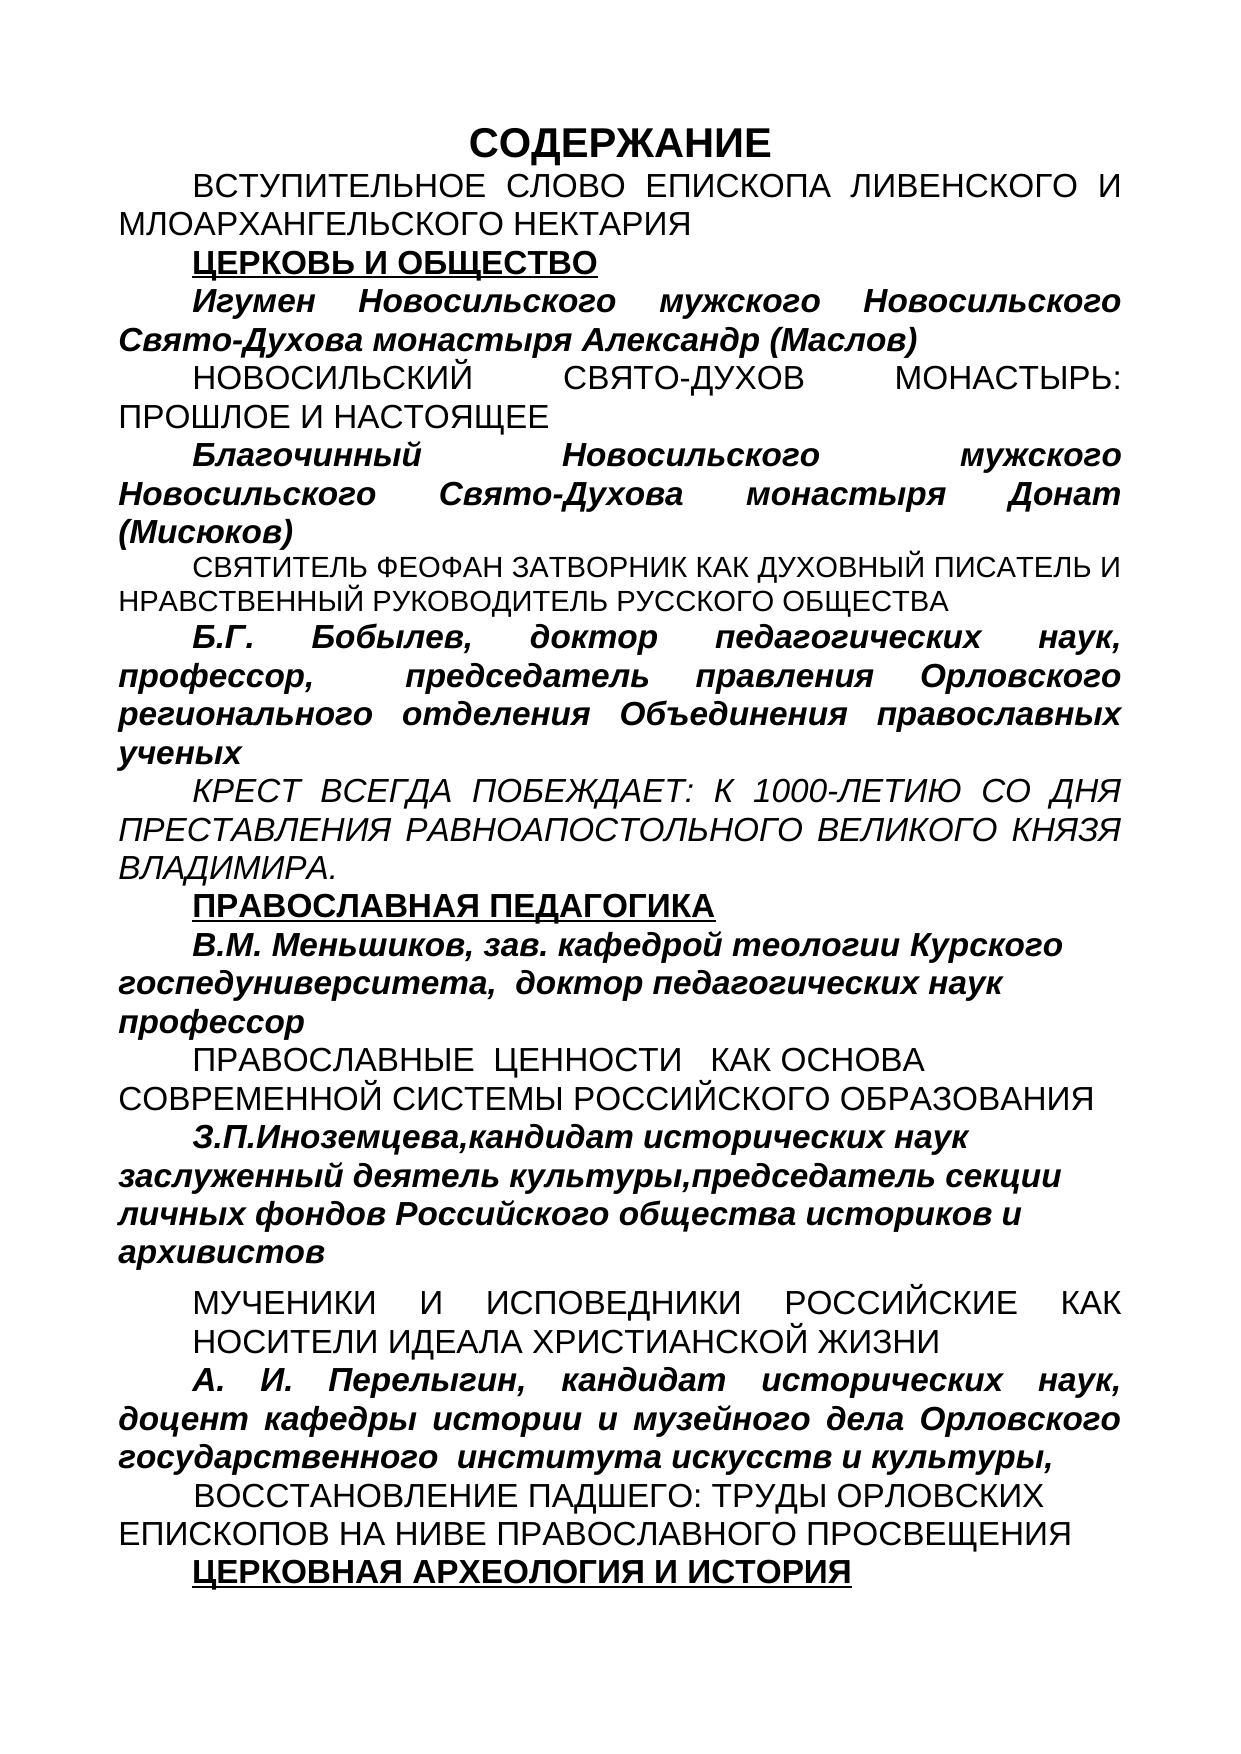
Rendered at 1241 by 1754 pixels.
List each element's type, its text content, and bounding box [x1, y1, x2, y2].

subtitle ПРАВОСЛАВНЫЕ ЦЕННОСТИ КАК ОСНОВА СОВРЕМЕННОЙ СИСТЕМЫ РОССИЙСКОГО ОБРАЗОВАНИЯ [118, 1040, 1122, 1117]
text НОВОСИЛЬСКИЙ СВЯТО-ДУХОВ МОНАСТЫРЬ: ПРОШЛОЕ И НАСТОЯЩЕЕ [118, 358, 1122, 435]
text МУЧЕНИКИ И ИСПОВЕДНИКИ РОССИЙСКИЕ КАК НОСИТЕЛИ ИДЕАЛА ХРИСТИАНСКОЙ ЖИЗНИ [192, 1283, 1122, 1360]
text СВЯТИТЕЛЬ ФЕОФАН ЗАТВОРНИК КАК ДУХОВНЫЙ ПИСАТЕЛЬ И НРАВСТВЕННЫЙ РУКОВОДИТЕЛЬ РУССКОГО ОБЩЕСТВА [118, 550, 1122, 617]
text Благочинный Новосильского мужского Новосильского Свято-Духова монастыря Донат (Мисюков) [118, 435, 1122, 550]
text ВОССТАНОВЛЕНИЕ ПАДШЕГО: ТРУДЫ ОРЛОВСКИХ ЕПИСКОПОВ НА НИВЕ ПРАВОСЛАВНОГО ПРОСВЕЩЕНИЯ [118, 1476, 1122, 1552]
text ПРАВОСЛАВНАЯ ПЕДАГОГИКА [118, 887, 1122, 925]
text Б.Г. Бобылев, доктор педагогических наук, профессор, председатель правления Орловского регионального отделения Объединения православных ученых [118, 617, 1122, 771]
text А. И. Перелыгин, кандидат исторических наук, доцент кафедры истории и музейного дела Орловского государственного института искусств и культуры, [118, 1360, 1122, 1476]
text КРЕСТ ВСЕГДА ПОБЕЖДАЕТ: К 1000-ЛЕТИЮ СО ДНЯ ПРЕСТАВЛЕНИЯ РАВНОАПОСТОЛЬНОГО ВЕЛИКОГО КНЯЗЯ ВЛАДИМИРА. [118, 771, 1122, 887]
text ЦЕРКОВЬ И ОБЩЕСТВО [118, 243, 1122, 281]
text В.М. Меньшиков, зав. кафедрой теологии Курского госпедуниверситета, доктор педагогических наук профессор [118, 925, 1122, 1040]
text СОДЕРЖАНИЕ [118, 118, 1122, 166]
text З.П.Иноземцева,кандидат исторических наук заслуженный деятель культуры,председатель секции личных фондов Российского общества историков и архивистов [118, 1117, 1122, 1271]
text ЦЕРКОВНАЯ АРХЕОЛОГИЯ И ИСТОРИЯ [118, 1552, 1122, 1591]
text ВСТУПИТЕЛЬНОЕ СЛОВО ЕПИСКОПА ЛИВЕНСКОГО И МЛОАРХАНГЕЛЬСКОГО НЕКТАРИЯ [118, 166, 1122, 243]
text Игумен Новосильского мужского Новосильского Свято-Духова монастыря Александр (Маслов) [118, 281, 1122, 358]
